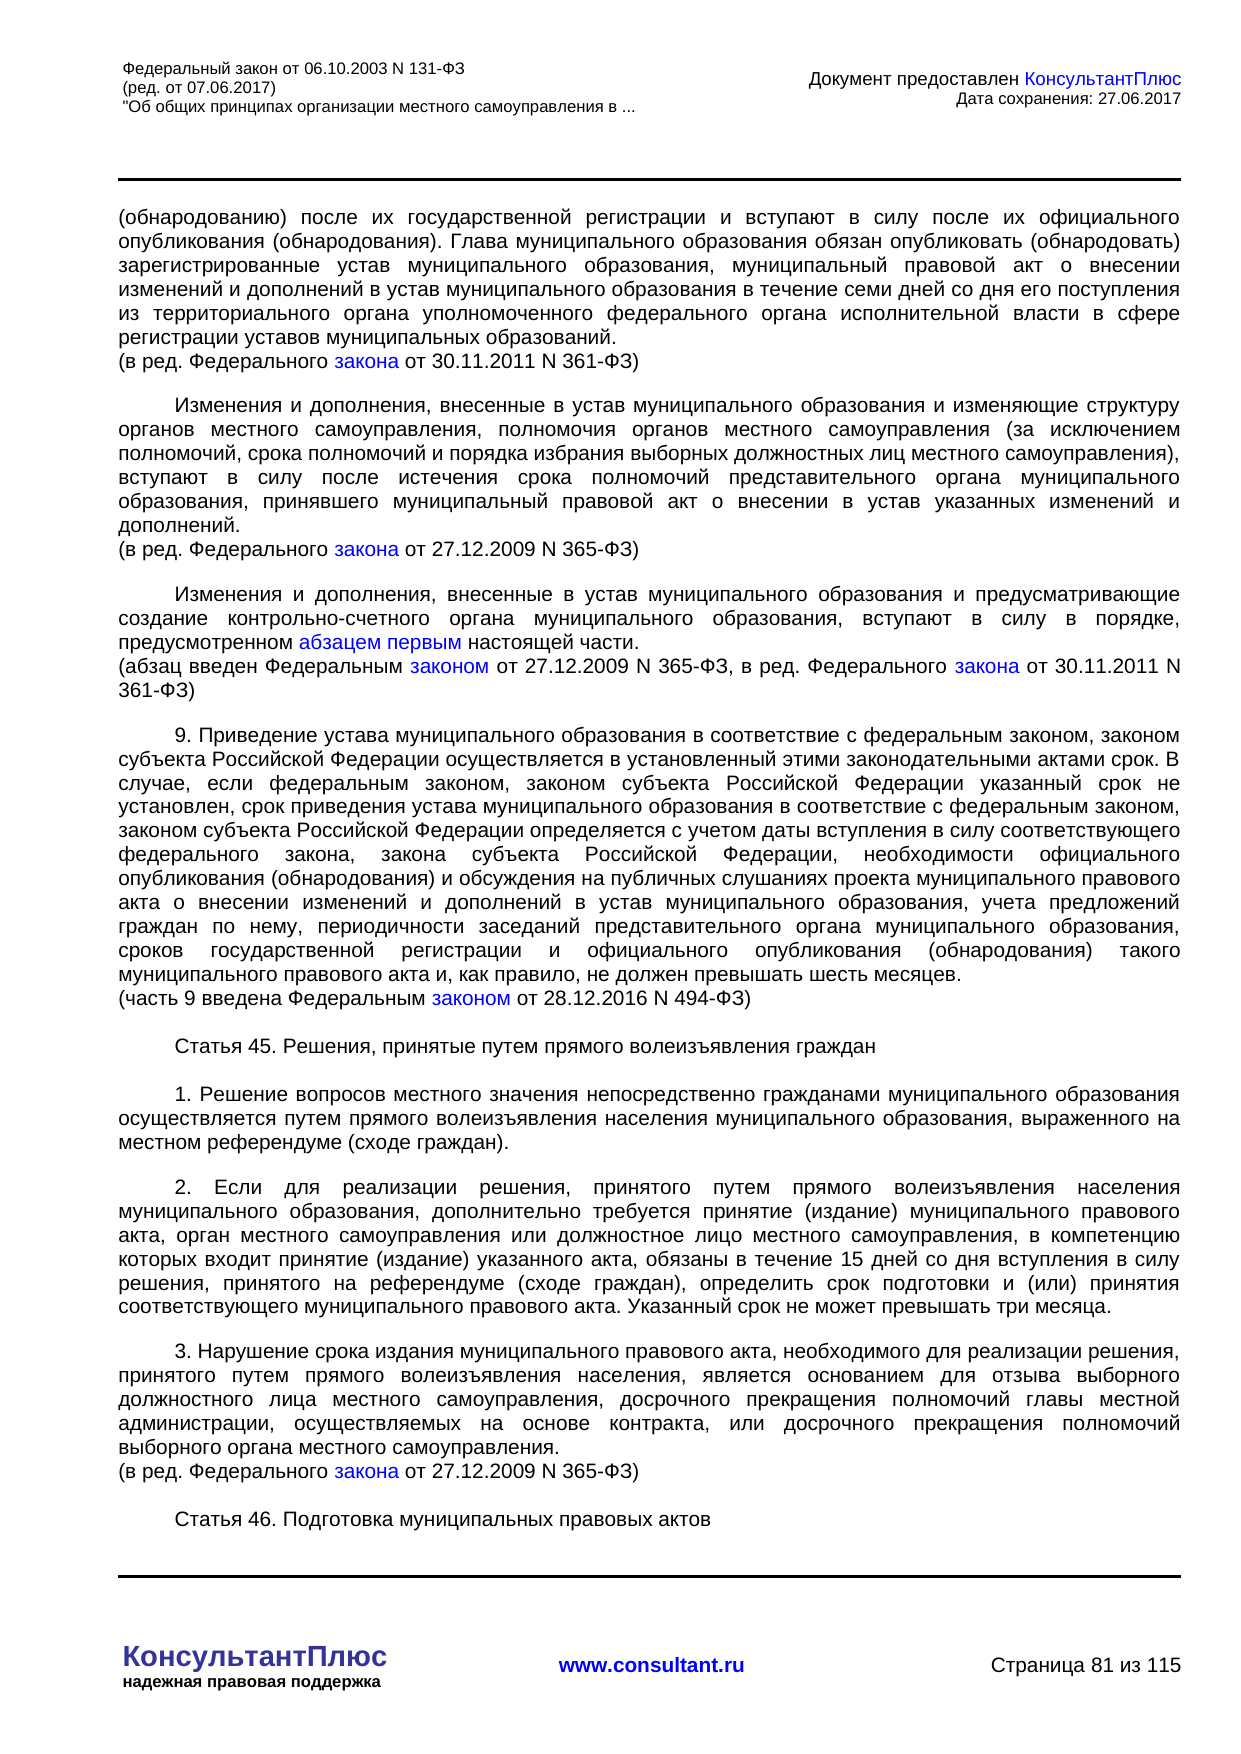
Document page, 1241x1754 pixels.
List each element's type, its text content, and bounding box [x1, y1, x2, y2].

text 1. Решение вопросов местного значения непосредственно гражданами муниципального образования осуществляется путем прямого волеизъявления населения муниципального образования, выраженного на местном референдуме (сходе граждан). [118, 1082, 1181, 1154]
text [118, 205, 1181, 348]
text Статья 46. Подготовка муниципальных правовых актов [118, 1507, 1181, 1531]
text (в ред. Федерального закона от 30.11.2011 N 361-ФЗ) [118, 348, 1181, 372]
text 9. Приведение устава муниципального образования в соответствие с федеральным законом, законом субъекта Российской Федерации осуществляется в установленный этими законодательными актами срок. В случае, если федеральным законом, законом субъекта Российской Федерации указанный срок не установлен, срок приведения устава муниципального образования в соответствие с федеральным законом, законом субъекта Российской Федерации определяется с учетом даты вступления в силу соответствующего федерального закона, закона субъекта Российской Федерации, необходимости официального опубликования (обнародования) и обсуждения на публичных слушаниях проекта муниципального правового акта о внесении изменений и дополнений в устав муниципального образования, учета предложений граждан по нему, периодичности заседаний представительного органа муниципального образования, сроков государственной регистрации и официального опубликования (обнародования) такого муниципального правового акта и, как правило, не должен превышать шесть месяцев. [118, 722, 1181, 986]
text (в ред. Федерального закона от 27.12.2009 N 365-ФЗ) [118, 537, 1181, 561]
text (часть 9 введена Федеральным законом от 28.12.2016 N 494-ФЗ) [118, 986, 1181, 1010]
text 2. Если для реализации решения, принятого путем прямого волеизъявления населения муниципального образования, дополнительно требуется принятие (издание) муниципального правового акта, орган местного самоуправления или должностное лицо местного самоуправления, в компетенцию которых входит принятие (издание) указанного акта, обязаны в течение 15 дней со дня вступления в силу решения, принятого на референдуме (сходе граждан), определить срок подготовки и (или) принятия соответствующего муниципального правового акта. Указанный срок не может превышать три месяца. [118, 1174, 1181, 1318]
text (в ред. Федерального закона от 27.12.2009 N 365-ФЗ) [118, 1459, 1181, 1483]
text Статья 45. Решения, принятые путем прямого волеизъявления граждан [118, 1034, 1181, 1058]
text Изменения и дополнения, внесенные в устав муниципального образования и предусматривающие создание контрольно-счетного органа муниципального образования, вступают в силу в порядке, предусмотренном абзацем первым настоящей части. [118, 582, 1181, 654]
text (абзац введен Федеральным законом от 27.12.2009 N 365-ФЗ, в ред. Федерального закона от 30.11.2011 N 361-ФЗ) [118, 654, 1181, 702]
text 3. Нарушение срока издания муниципального правового акта, необходимого для реализации решения, принятого путем прямого волеизъявления населения, является основанием для отзыва выборного должностного лица местного самоуправления, досрочного прекращения полномочий главы местной администрации, осуществляемых на основе контракта, или досрочного прекращения полномочий выборного органа местного самоуправления. [118, 1339, 1181, 1459]
text Изменения и дополнения, внесенные в устав муниципального образования и изменяющие структуру органов местного самоуправления, полномочия органов местного самоуправления (за исключением полномочий, срока полномочий и порядка избрания выборных должностных лиц местного самоуправления), вступают в силу после истечения срока полномочий представительного органа муниципального образования, принявшего муниципальный правовой акт о внесении в устав указанных изменений и дополнений. [118, 393, 1181, 537]
